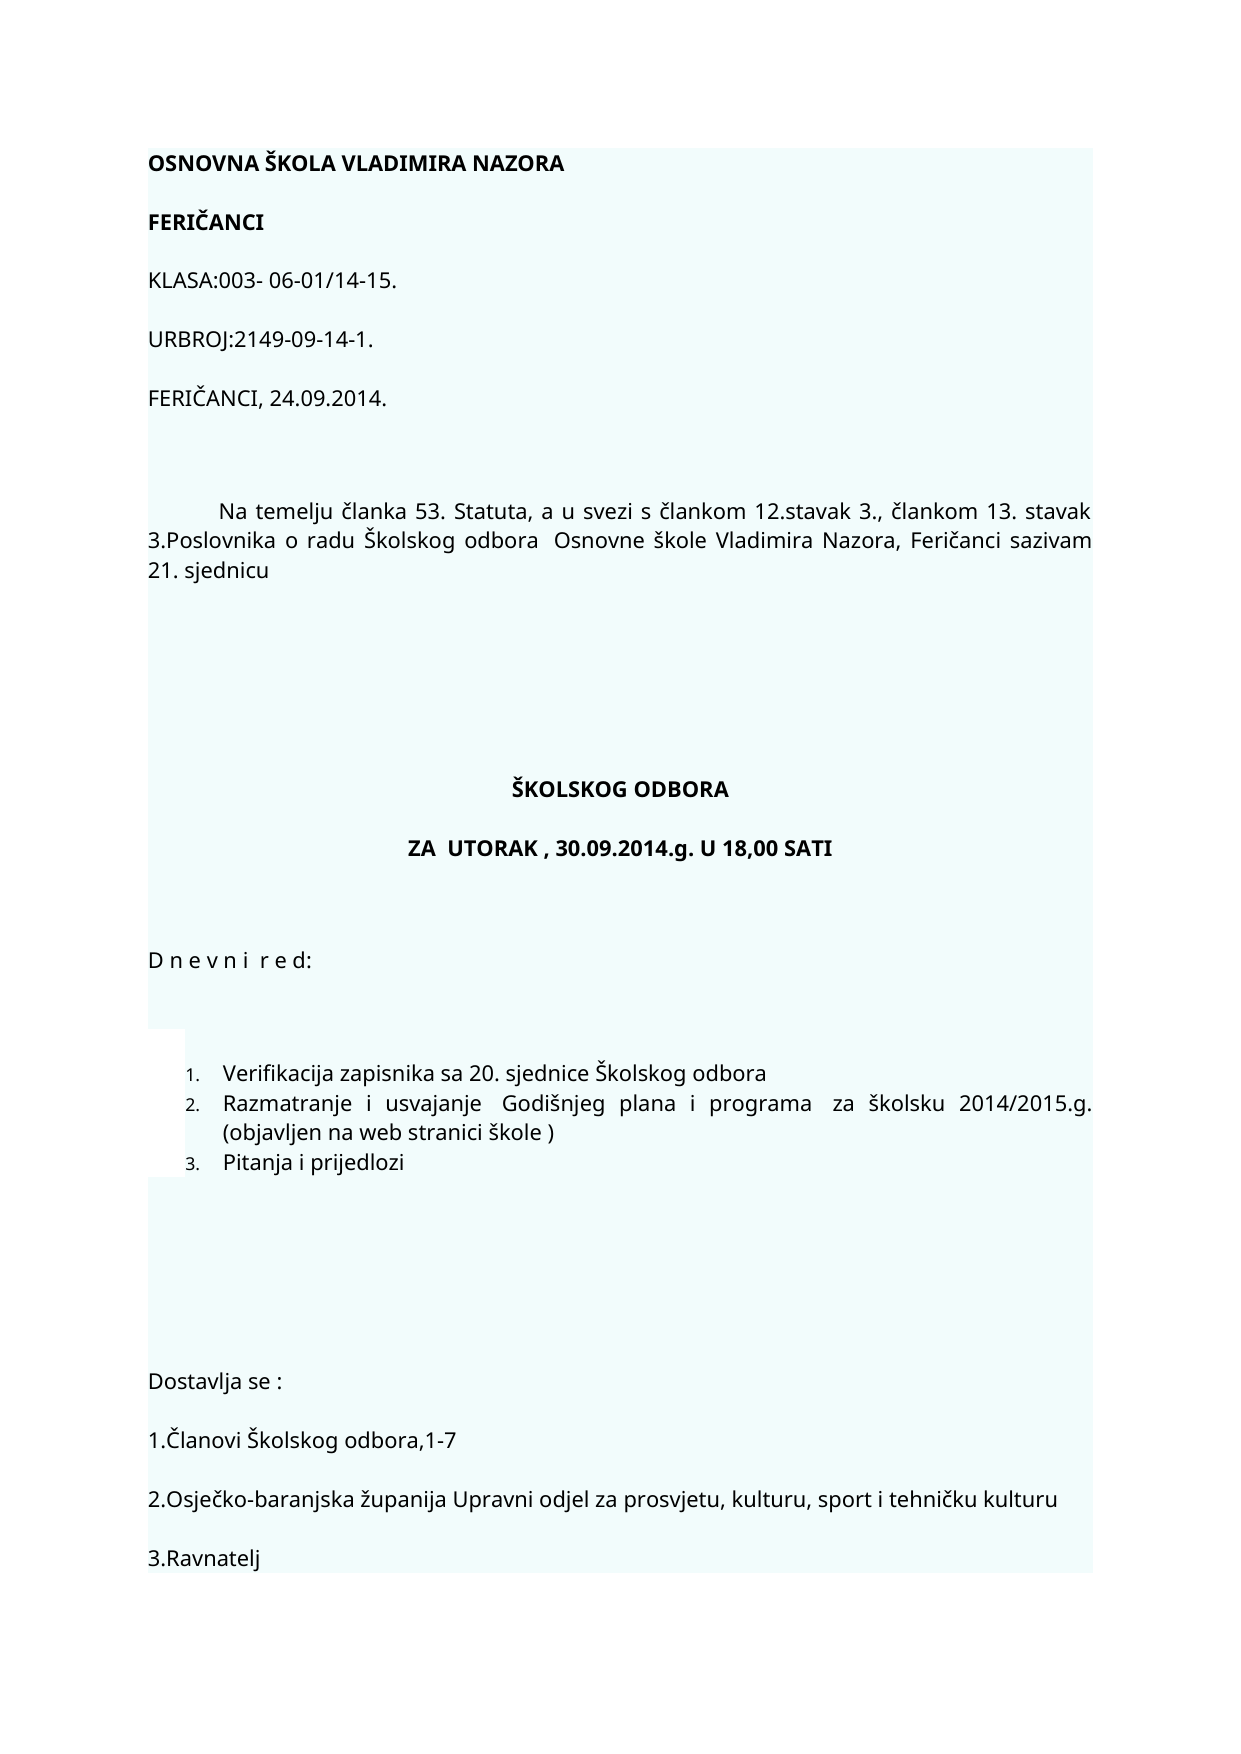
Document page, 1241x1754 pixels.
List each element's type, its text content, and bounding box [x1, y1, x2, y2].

list Razmatranje i usvajanje Godišnjeg plana i programa za školsku 2014/2015.g.(objavljen na web stranici škole ) [185, 1088, 1093, 1147]
list Pitanja i prijedlozi [185, 1147, 1093, 1177]
text OSNOVNA ŠKOLA VLADIMIRA NAZORA [148, 148, 1093, 177]
text ŠKOLSKOG ODBORA [148, 774, 1093, 804]
text 3.Ravnatelj [148, 1543, 1093, 1573]
text FERIČANCI [148, 207, 1093, 236]
text KLASA:003- 06-01/14-15. [148, 266, 1093, 295]
text 2.Osječko-baranjska županija Upravni odjel za prosvjetu, kulturu, sport i tehničku kulturu [148, 1484, 1093, 1514]
list Verifikacija zapisnika sa 20. sjednice Školskog odbora [185, 1058, 1093, 1088]
text Dostavlja se : [148, 1366, 1093, 1396]
text Na temelju članka 53. Statuta, a u svezi s člankom 12.stavak 3., člankom 13. stavak 3.Poslovnika o radu Školskog odbora Osnovne škole Vladimira Nazora, Feričanci sazivam 21. sjednicu [148, 496, 1093, 585]
text URBROJ:2149-09-14-1. [148, 324, 1093, 354]
text FERIČANCI, 24.09.2014. [148, 383, 1093, 413]
text D n e v n i r e d: [148, 946, 1093, 975]
text ZA UTORAK , 30.09.2014.g. U 18,00 SATI [148, 833, 1093, 863]
text 1.Članovi Školskog odbora,1-7 [148, 1425, 1093, 1455]
